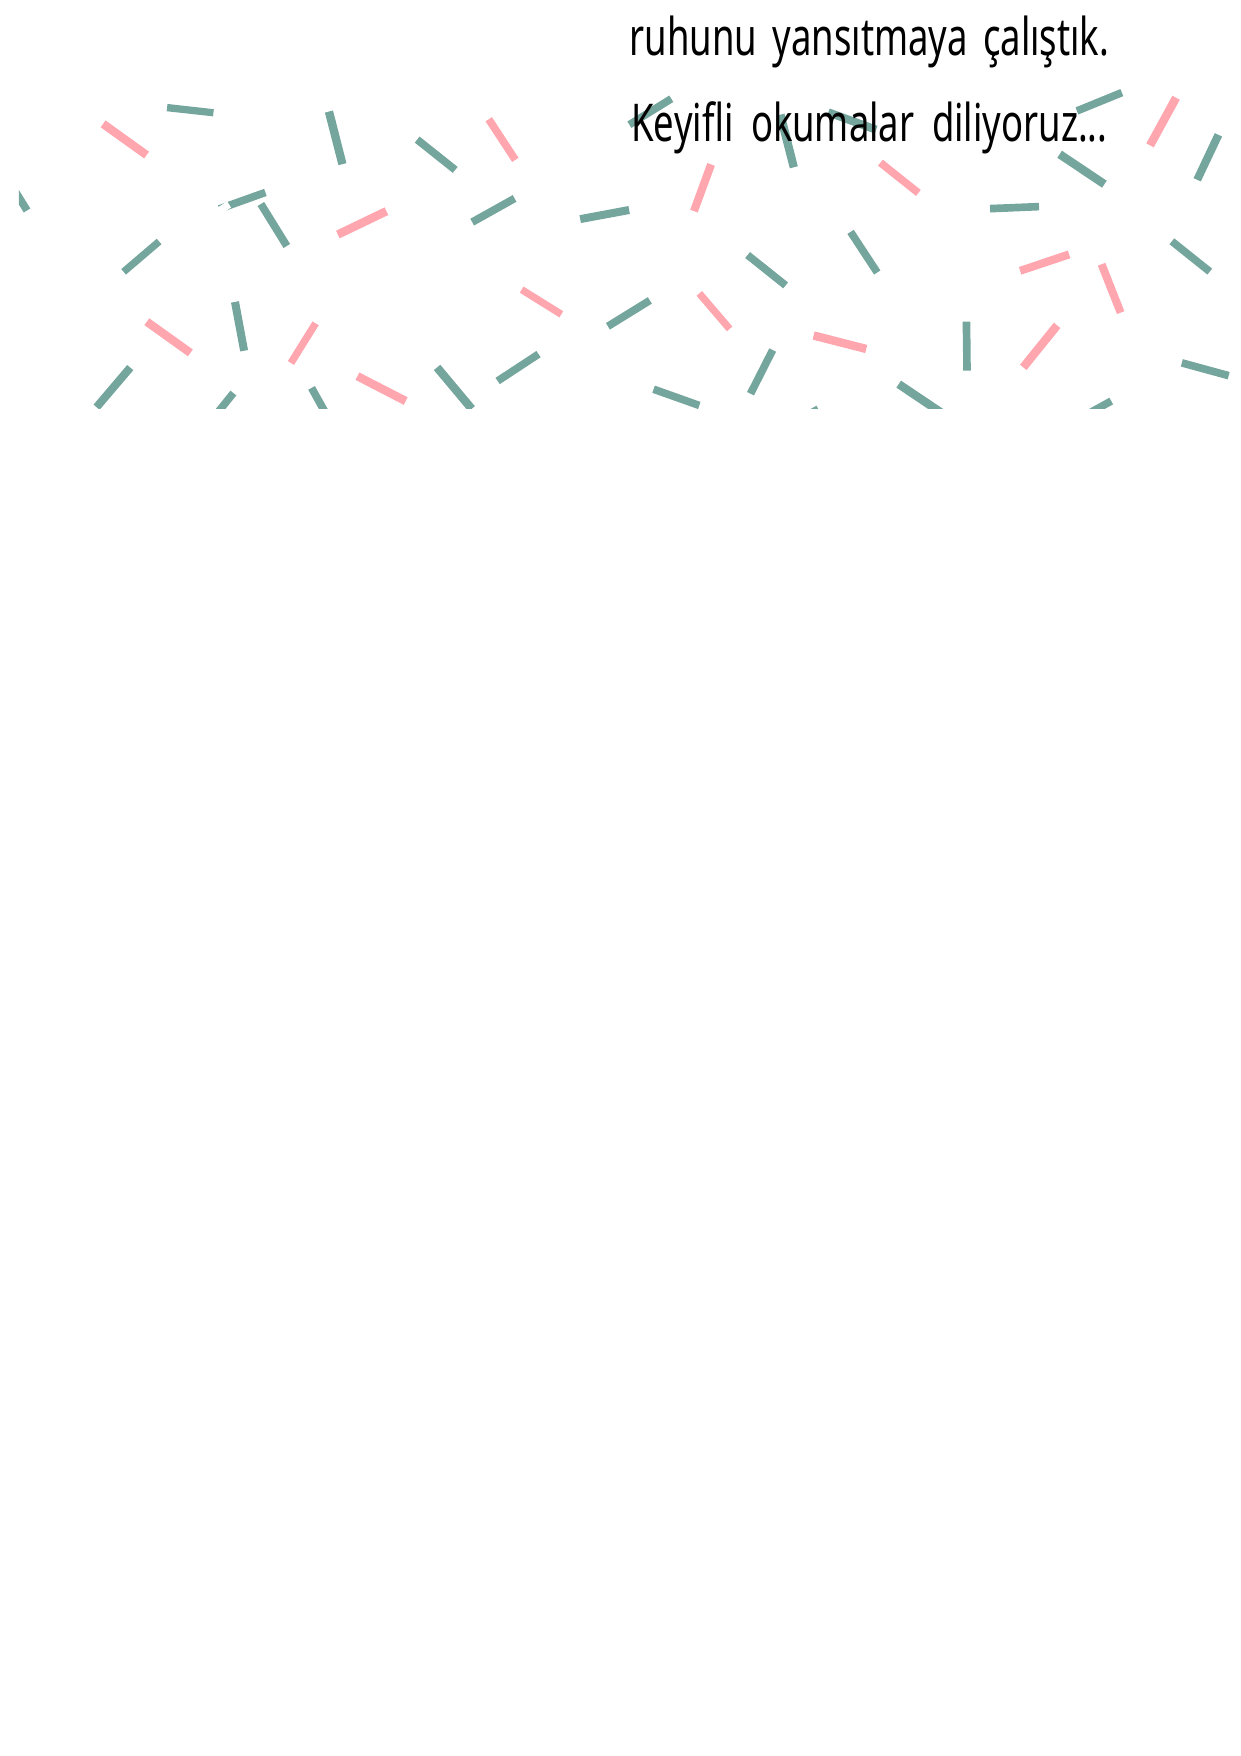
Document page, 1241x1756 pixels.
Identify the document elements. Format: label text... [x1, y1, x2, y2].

subtitle Keyifli okumalar diliyoruz... [629, 86, 1109, 157]
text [629, 0, 1109, 71]
